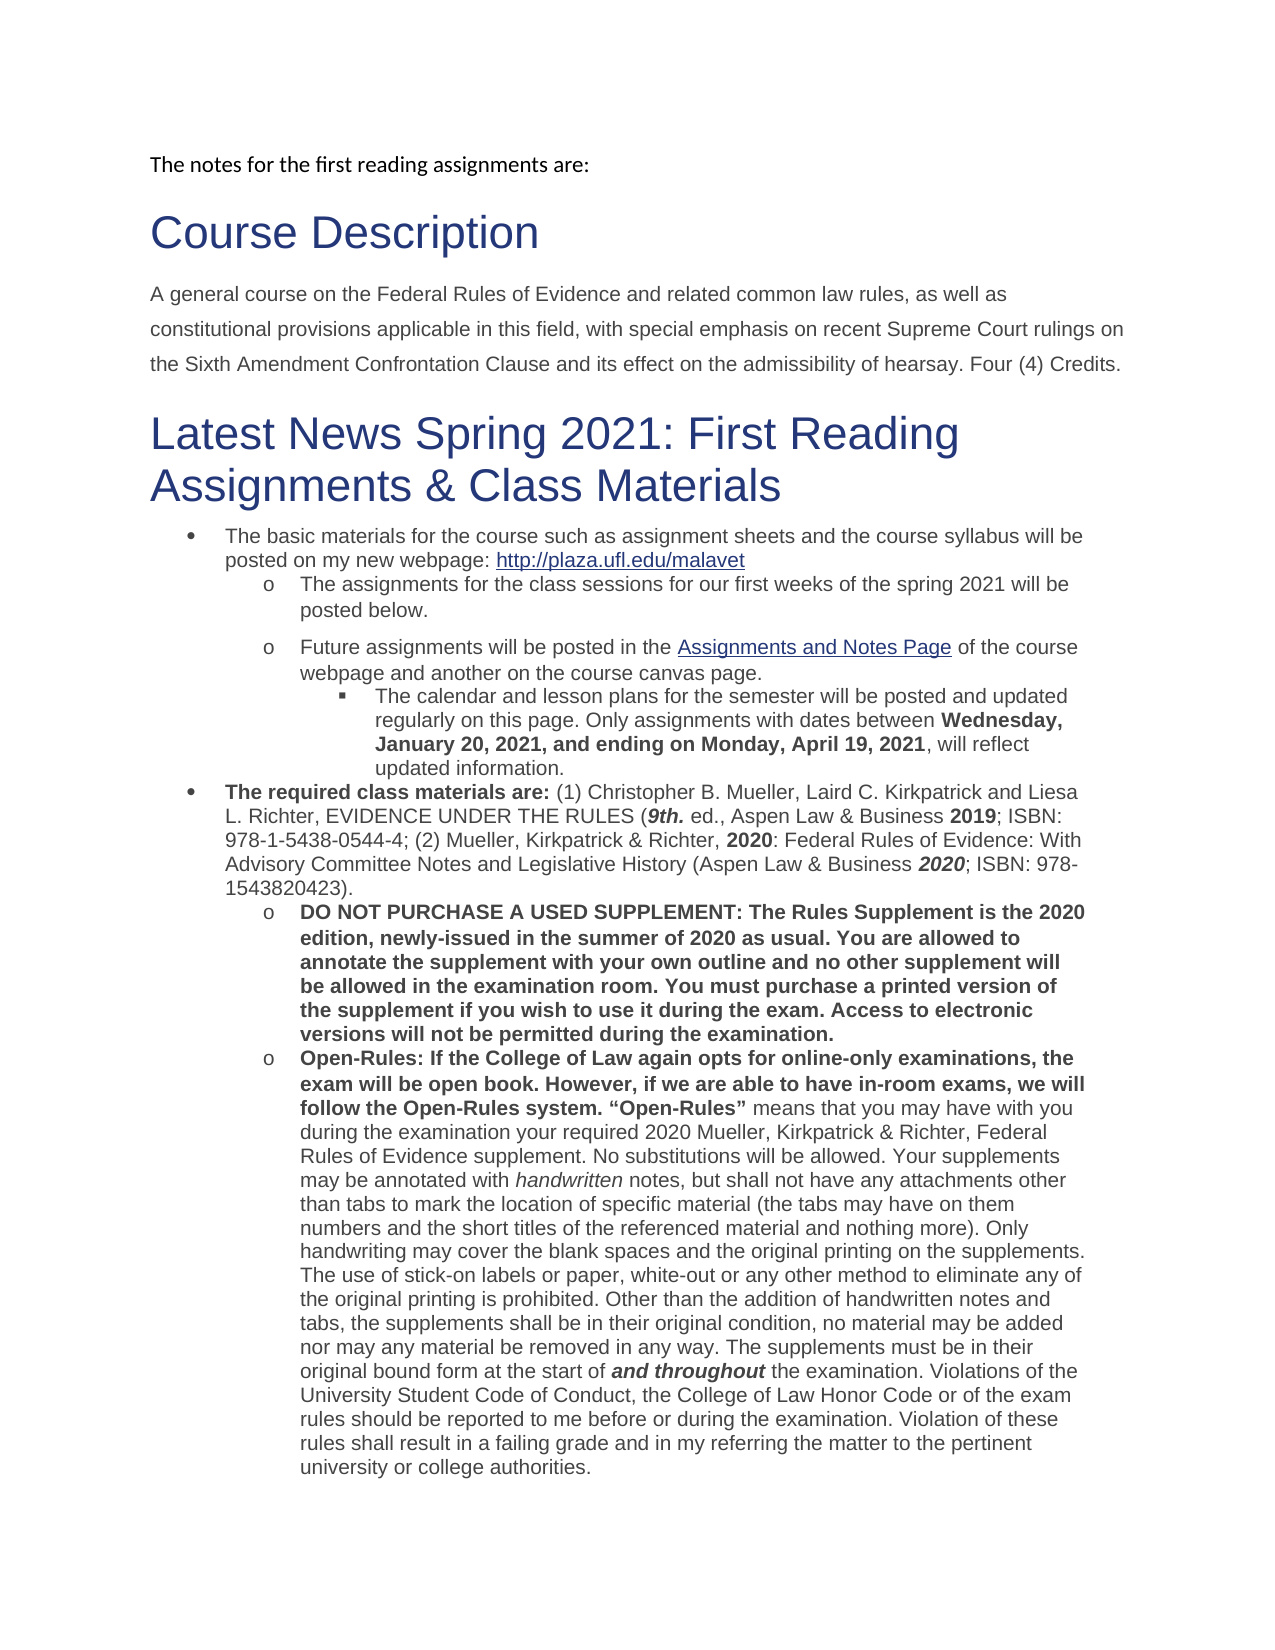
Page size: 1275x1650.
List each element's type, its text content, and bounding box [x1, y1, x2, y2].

subtitle Latest News Spring 2021: First Reading Assignments & Class Materials [150, 406, 1125, 512]
list The basic materials for the course such as assignment sheets and the course syllabus will be posted on my new webpage: http://plaza.ufl.edu/malavet [187, 524, 1087, 572]
list Open-Rules: If the College of Law again opts for online-only examinations, the exam will be open book. However, if we are able to have in-room exams, we will follow the Open-Rules system. “Open-Rules” means that you may have with you during the examination your required 2020 Mueller, Kirkpatrick & Richter, Federal Rules of Evidence supplement. No substitutions will be allowed. Your supplements may be annotated with handwritten notes, but shall not have any attachments other than tabs to mark the location of specific material (the tabs may have on them numbers and the short titles of the referenced material and nothing more). Only handwriting may cover the blank spaces and the original printing on the supplements. The use of stick-on labels or paper, white-out or any other method to eliminate any of the original printing is prohibited. Other than the addition of handwritten notes and tabs, the supplements shall be in their original condition, no material may be added nor may any material be removed in any way. The supplements must be in their original bound form at the start of and throughout the examination. Violations of the University Student Code of Conduct, the College of Law Honor Code or of the exam rules should be reported to me before or during the examination. Violation of these rules shall result in a failing grade and in my referring the matter to the pertinent university or college authorities. [262, 1046, 1087, 1479]
list Future assignments will be posted in the Assignments and Notes Page of the course webpage and another on the course canvas page. [262, 634, 1087, 684]
subtitle Course Description [150, 206, 1125, 259]
list DO NOT PURCHASE A USED SUPPLEMENT: The Rules Supplement is the 2020 edition, newly-issued in the summer of 2020 as usual. You are allowed to annotate the supplement with your own outline and no other supplement will be allowed in the examination room. You must purchase a printed version of the supplement if you wish to use it during the exam. Access to electronic versions will not be permitted during the examination. [262, 900, 1087, 1046]
list The calendar and lesson plans for the semester will be posted and updated regularly on this page. Only assignments with dates between Wednesday, January 20, 2021, and ending on Monday, April 19, 2021, will reflect updated information. [337, 684, 1087, 780]
text A general course on the Federal Rules of Evidence and related common law rules, as well as constitutional provisions applicable in this field, with special emphasis on recent Supreme Court rulings on the Sixth Amendment Confrontation Clause and its effect on the admissibility of hearsay. Four (4) Credits. [150, 271, 1125, 376]
list The assignments for the class sessions for our first weeks of the spring 2021 will be posted below. [262, 572, 1087, 622]
list The required class materials are: (1) Christopher B. Mueller, Laird C. Kirkpatrick and Liesa L. Richter, EVIDENCE UNDER THE RULES (9th. ed., Aspen Law & Business 2019; ISBN: 978-1-5438-0544-4; (2) Mueller, Kirkpatrick & Richter, 2020: Federal Rules of Evidence: With Advisory Committee Notes and Legislative History (Aspen Law & Business 2020; ISBN: 978-1543820423). [187, 780, 1087, 900]
text The notes for the first reading assignments are: [150, 150, 1125, 178]
